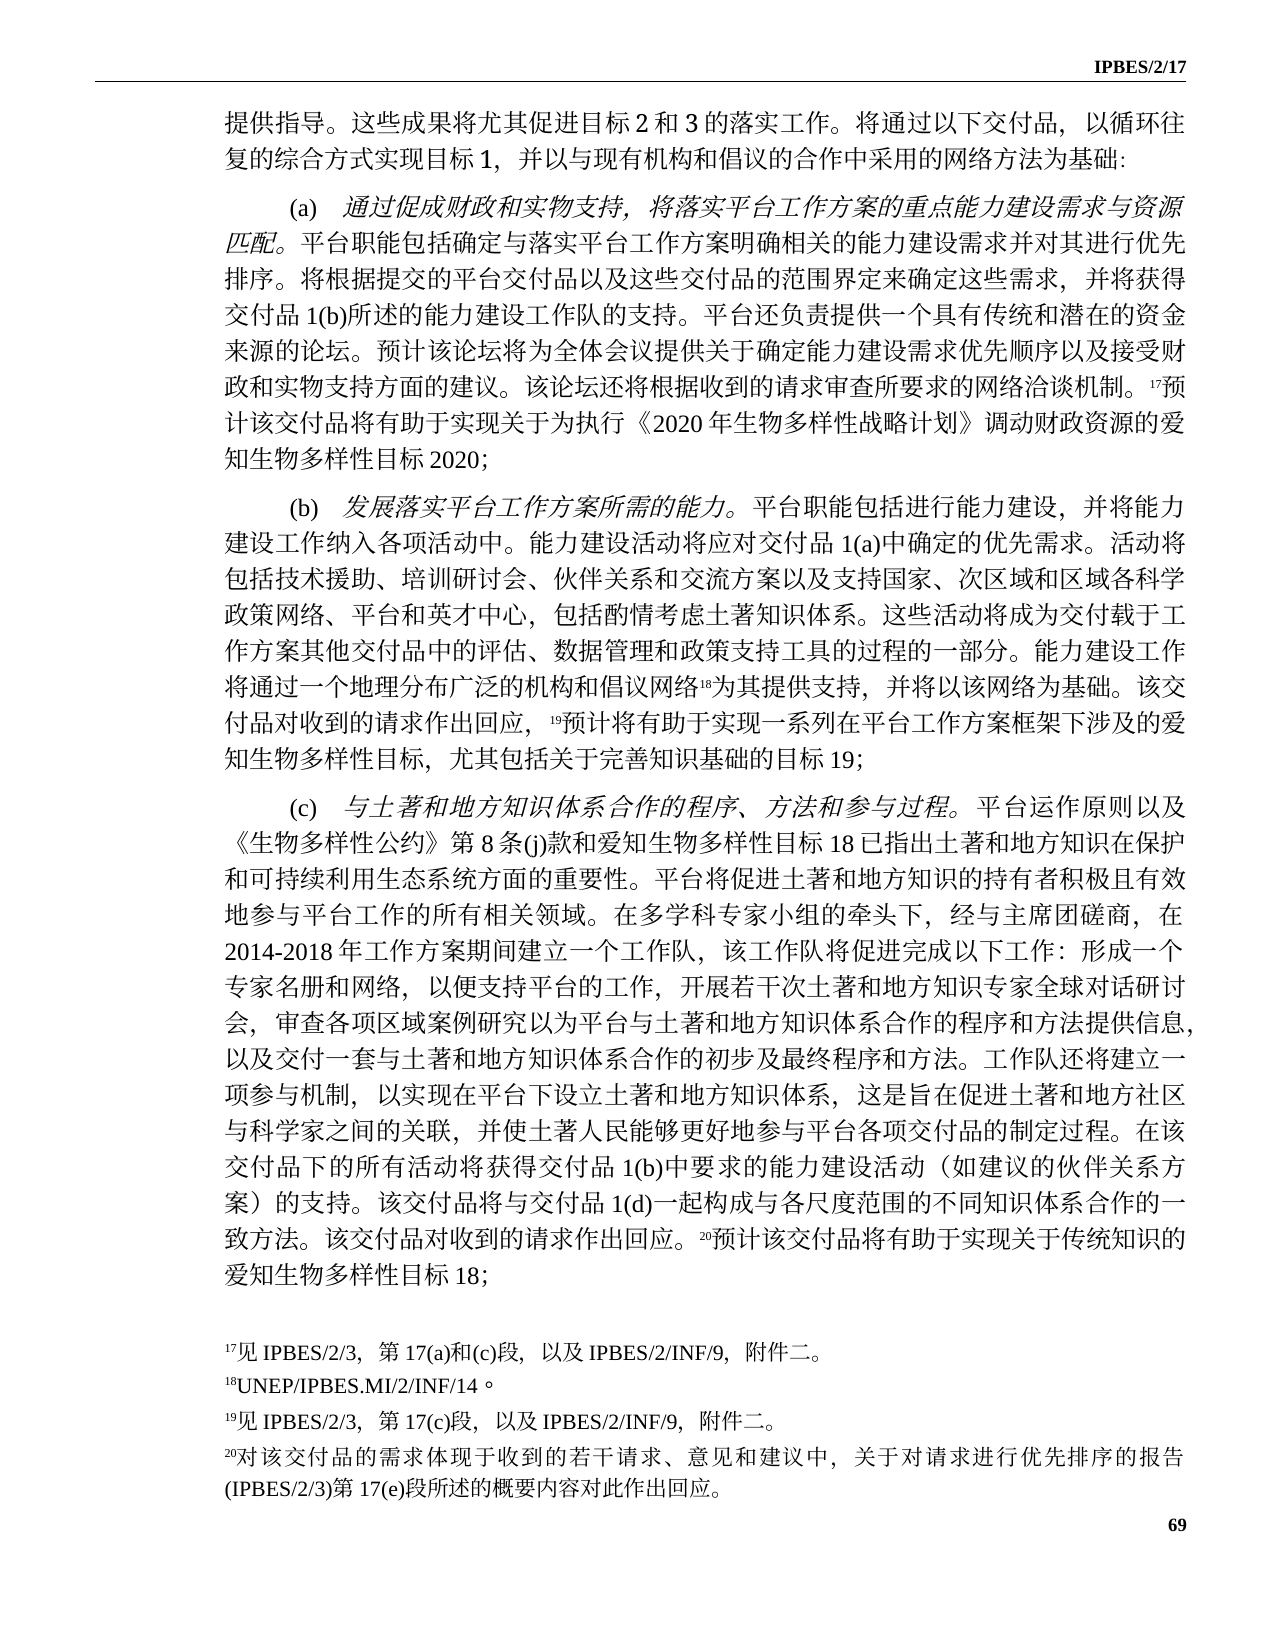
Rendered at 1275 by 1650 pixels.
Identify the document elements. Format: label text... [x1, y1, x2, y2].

text (c) 与土著和地方知识体系合作的程序、方法和参与过程。平台运作原则以及《生物多样性公约》第8条(j)款和爱知生物多样性目标18已指出土著和地方知识在保护和可持续利用生态系统方面的重要性。平台将促进土著和地方知识的持有者积极且有效地参与平台工作的所有相关领域。在多学科专家小组的牵头下，经与主席团磋商，在2014-2018年工作方案期间建立一个工作队，该工作队将促进完成以下工作：形成一个专家名册和网络，以便支持平台的工作，开展若干次土著和地方知识专家全球对话研讨会，审查各项区域案例研究以为平台与土著和地方知识体系合作的程序和方法提供信息，以及交付一套与土著和地方知识体系合作的初步及最终程序和方法。工作队还将建立一项参与机制，以实现在平台下设立土著和地方知识体系，这是旨在促进土著和地方社区与科学家之间的关联，并使土著人民能够更好地参与平台各项交付品的制定过程。在该交付品下的所有活动将获得交付品1(b)中要求的能力建设活动（如建议的伙伴关系方案）的支持。该交付品将与交付品1(d)一起构成与各尺度范围的不同知识体系合作的一致方法。该交付品对收到的请求作出回应。预计该交付品将有助于实现关于传统知识的爱知生物多样性目标18； [224, 788, 1186, 1291]
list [224, 103, 1186, 176]
text (b) 发展落实平台工作方案所需的能力。平台职能包括进行能力建设，并将能力建设工作纳入各项活动中。能力建设活动将应对交付品1(a)中确定的优先需求。活动将包括技术援助、培训研讨会、伙伴关系和交流方案以及支持国家、次区域和区域各科学政策网络、平台和英才中心，包括酌情考虑土著知识体系。这些活动将成为交付载于工作方案其他交付品中的评估、数据管理和政策支持工具的过程的一部分。能力建设工作将通过一个地理分布广泛的机构和倡议网络为其提供支持，并将以该网络为基础。该交付品对收到的请求作出回应，预计将有助于实现一系列在平台工作方案框架下涉及的爱知生物多样性目标，尤其包括关于完善知识基础的目标19； [224, 488, 1186, 776]
text (a) 通过促成财政和实物支持，将落实平台工作方案的重点能力建设需求与资源匹配。平台职能包括确定与落实平台工作方案明确相关的能力建设需求并对其进行优先排序。将根据提交的平台交付品以及这些交付品的范围界定来确定这些需求，并将获得交付品1(b)所述的能力建设工作队的支持。平台还负责提供一个具有传统和潜在的资金来源的论坛。预计该论坛将为全体会议提供关于确定能力建设需求优先顺序以及接受财政和实物支持方面的建议。该论坛还将根据收到的请求审查所要求的网络洽谈机制。预计该交付品将有助于实现关于为执行《2020年生物多样性战略计划》调动财政资源的爱知生物多样性目标2020； [224, 188, 1186, 476]
